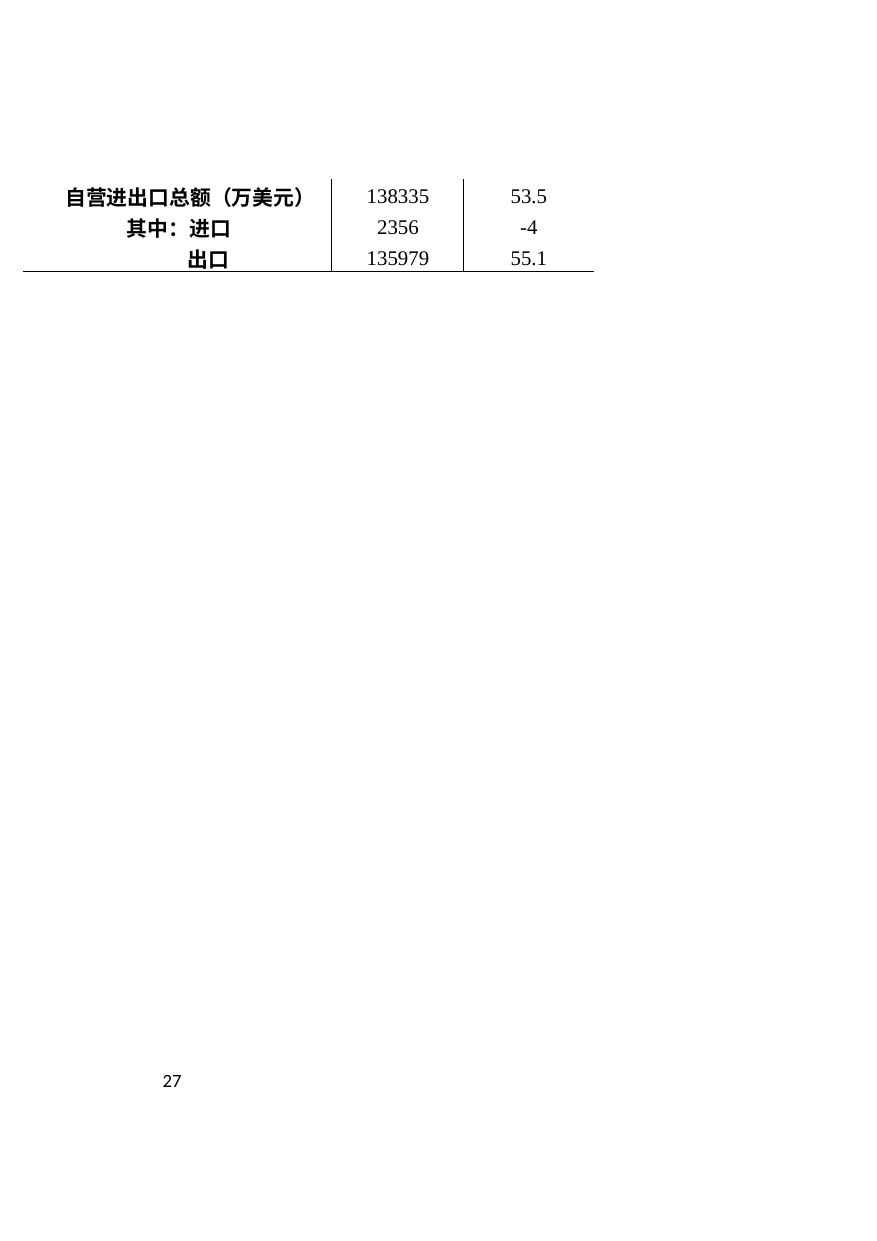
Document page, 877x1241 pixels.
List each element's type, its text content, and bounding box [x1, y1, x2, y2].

table_cell 55.1 [464, 241, 594, 271]
table_cell 135979 [332, 241, 463, 271]
table_cell 138335 [332, 179, 463, 210]
table_cell -4 [464, 210, 594, 241]
table_cell 2356 [332, 210, 463, 241]
table_cell 其中：进口 [23, 210, 331, 241]
table_cell 出口 [23, 241, 331, 271]
table_cell 自营进出口总额（万美元） [23, 179, 331, 210]
table_cell 53.5 [464, 179, 594, 210]
